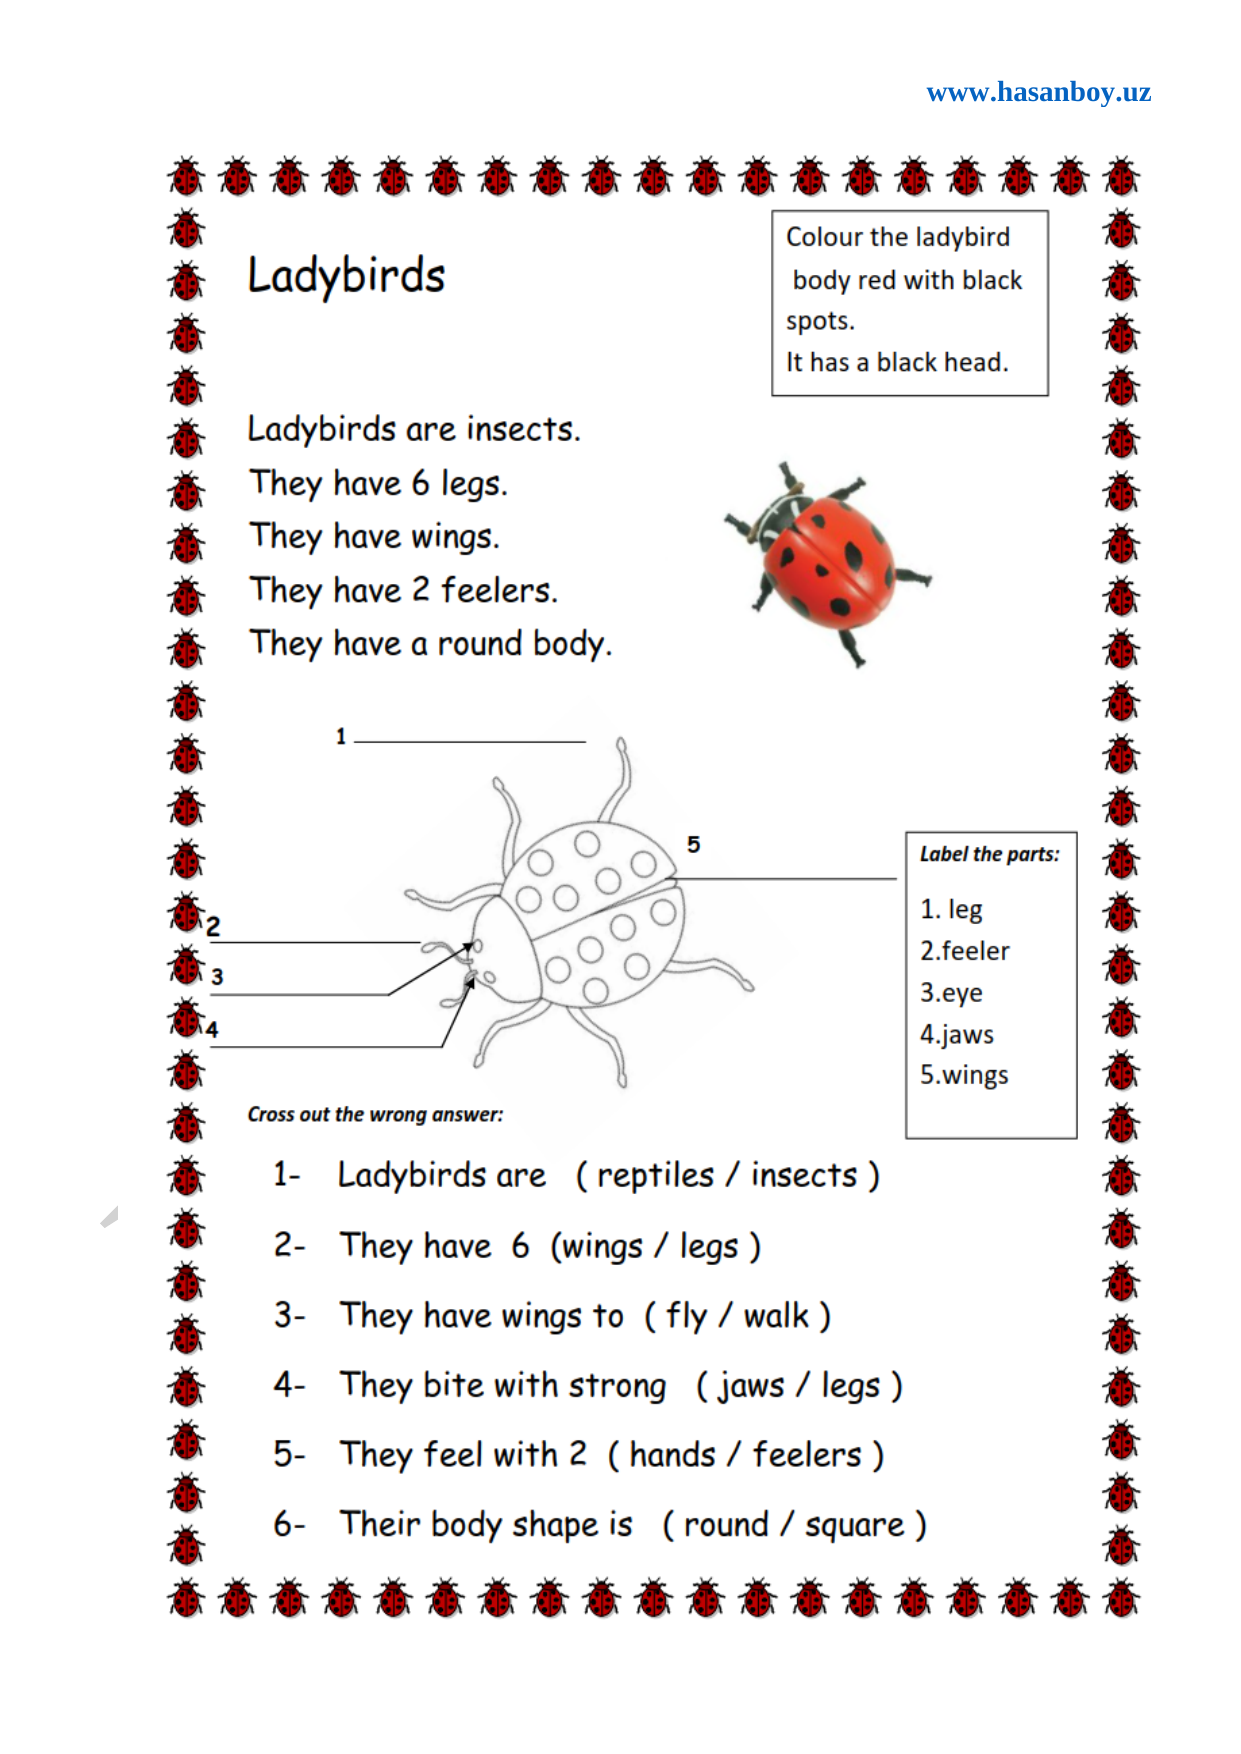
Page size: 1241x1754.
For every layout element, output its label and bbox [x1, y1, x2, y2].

picture [118, 107, 1190, 1666]
